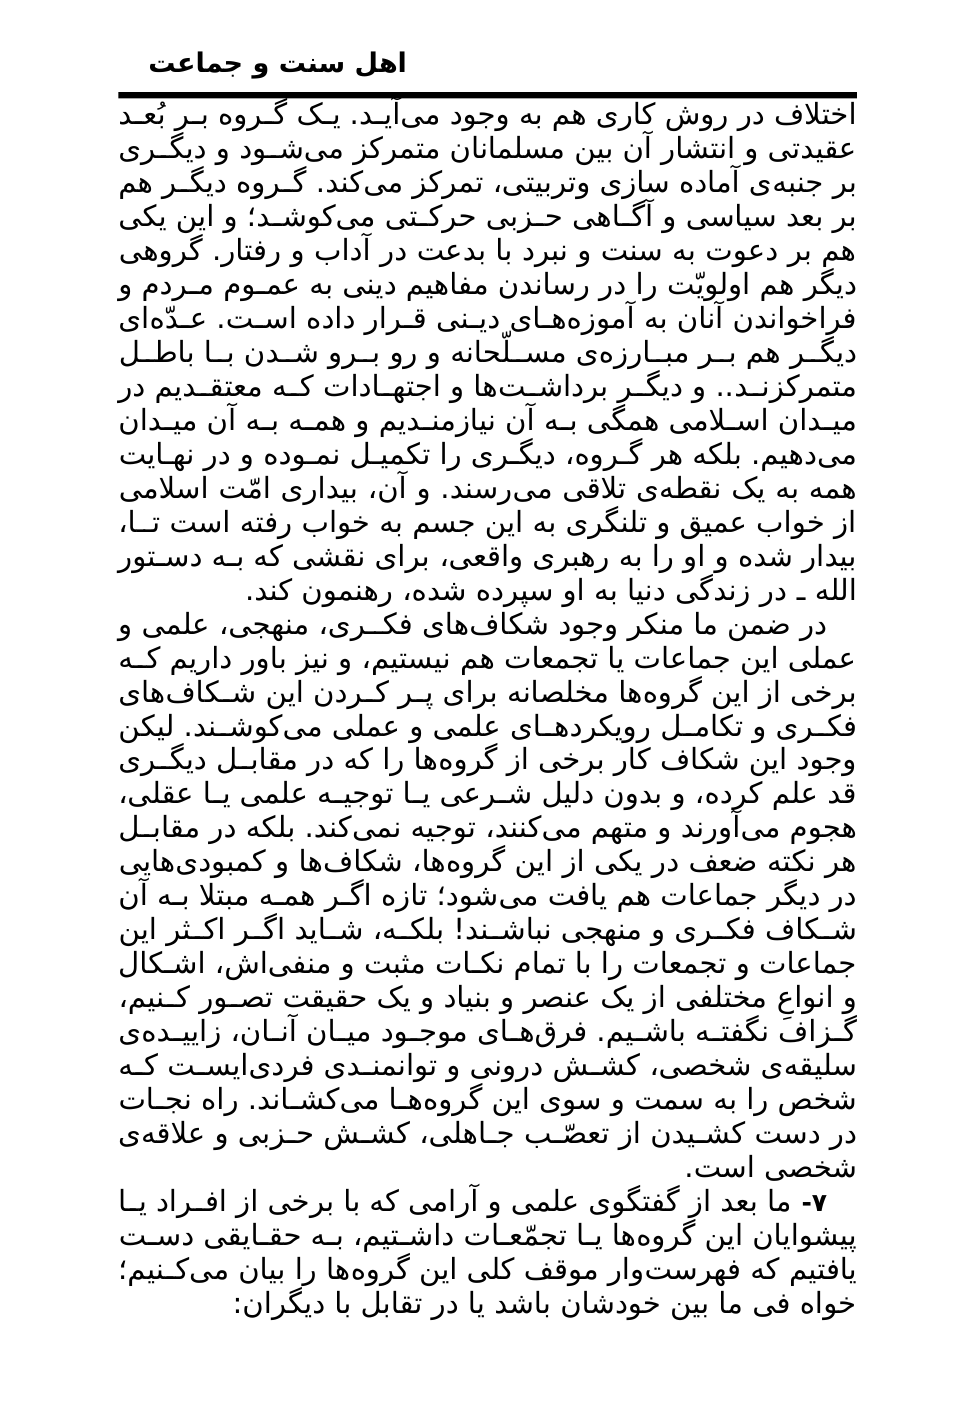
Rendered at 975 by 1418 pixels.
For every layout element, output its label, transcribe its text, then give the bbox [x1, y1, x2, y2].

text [118, 98, 857, 607]
text ۷- ما بعد از گفتگوی علمی و آرامی که با برخی از افراد یا پیشوایان این گروه‌ها یا تجمّعات داشتیم، به حقایقی دست یافتیم که فهرست‌وار موقف کلی این گروه‌ها را بیان می‌کنیم؛ خواه فی ما بین خودشان باشد یا در تقابل با دیگران: [118, 1184, 857, 1320]
text در ضمن ما منکر وجود شکاف‌های فکری، منهجی، علمی و عملی این جماعات یا تجمعات هم نیستیم، و نیز باور داریم که برخی از این گروه‌ها مخلصانه برای پر کردن این شکاف‌های فکری و تکامل رویکردهای علمی و عملی می‌کوشند. لیکن وجود این شکاف کار برخی از گروه‌ها را که در مقابل دیگری قد علم کرده، و بدون دلیل شرعی یا توجیه علمی یا عقلی، هجوم می‌آورند و متهم می‌کنند، توجیه نمی‌کند. بلکه در مقابل هر نکته ضعف در یکی از این گروه‌ها، شکاف‌ها و کمبودی‌هایی در دیگر جماعات هم یافت می‌شود؛ تازه اگر همه مبتلا به آن شکاف فکری و منهجی نباشند! بلکه، شاید اگر اکثر این جماعات و تجمعات را با تمام نکات مثبت و منفی‌اش، اشکال و انواعِ مختلفی از یک عنصر و بنیاد و یک حقیقت تصور کنیم، گزاف نگفته باشیم. فرق‌های موجود میان آنان، زاییده‌ی سلیقه‌ی شخصی، کشش درونی و توانمندی فردی‌ایست که شخص را به سمت و سوی این گروه‌ها می‌کشاند. راه نجات در دست کشیدن از تعصّب جاهلی، کشش حزبی و علاقه‌‌ی شخصی است. [118, 607, 857, 1184]
